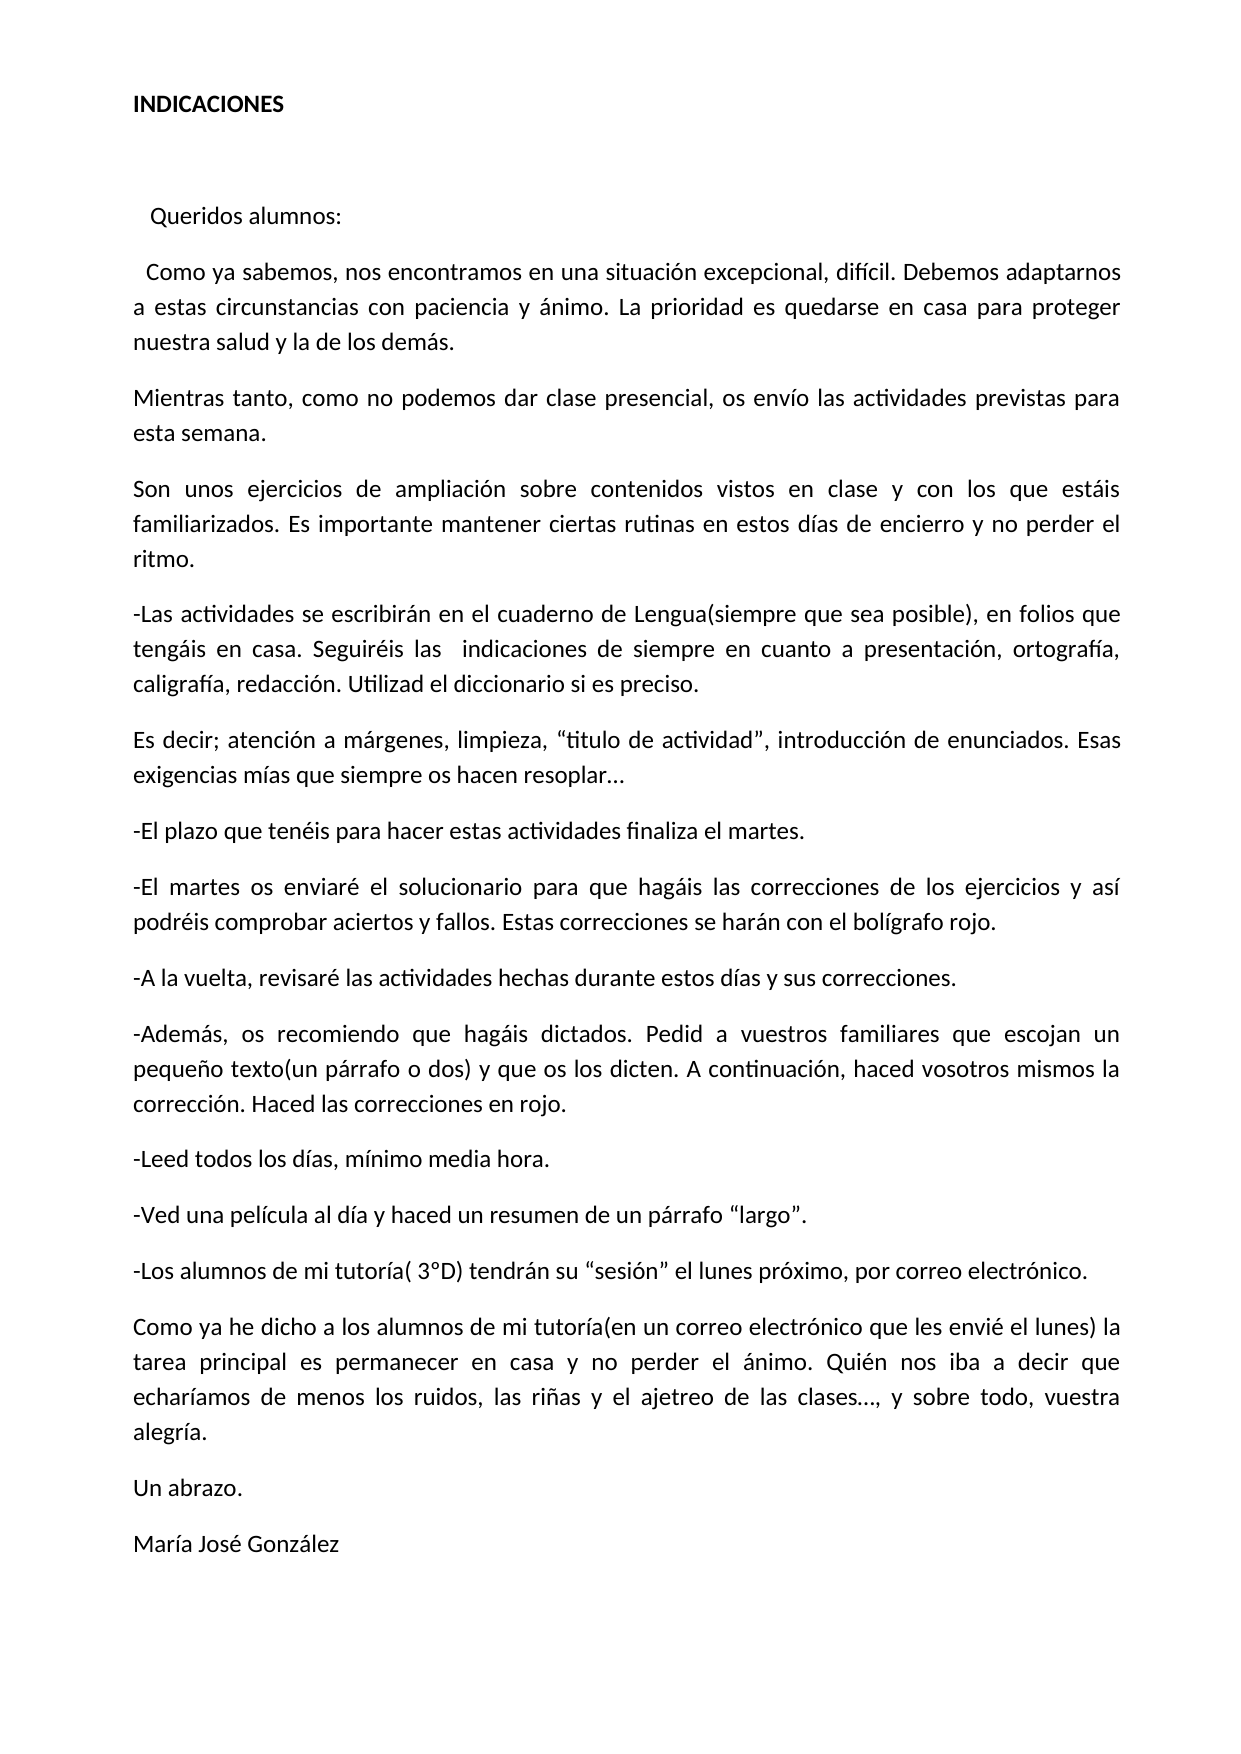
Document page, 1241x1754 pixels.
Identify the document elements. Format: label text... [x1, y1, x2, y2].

text -El martes os enviaré el solucionario para que hagáis las correcciones de los ejercicios y así podréis comprobar aciertos y fallos. Estas correcciones se harán con el bolígrafo rojo. [133, 871, 1122, 937]
text Son unos ejercicios de ampliación sobre contenidos vistos en clase y con los que estáis familiarizados. Es importante mantener ciertas rutinas en estos días de encierro y no perder el ritmo. [133, 473, 1122, 573]
text -El plazo que tenéis para hacer estas actividades finaliza el martes. [133, 815, 1122, 846]
text -Los alumnos de mi tutoría( 3ºD) tendrán su “sesión” el lunes próximo, por correo electrónico. [133, 1255, 1122, 1286]
text -Leed todos los días, mínimo media hora. [133, 1144, 1122, 1174]
text -A la vuelta, revisaré las actividades hechas durante estos días y sus correcciones. [133, 962, 1122, 992]
text Como ya he dicho a los alumnos de mi tutoría(en un correo electrónico que les envié el lunes) la tarea principal es permanecer en casa y no perder el ánimo. Quién nos iba a decir que echaríamos de menos los ruidos, las riñas y el ajetreo de las clases…, y sobre todo, vuestra alegría. [133, 1311, 1122, 1447]
text Es decir; atención a márgenes, limpieza, “titulo de actividad”, introducción de enunciados. Esas exigencias mías que siempre os hacen resoplar… [133, 724, 1122, 790]
text Como ya sabemos, nos encontramos en una situación excepcional, difícil. Debemos adaptarnos a estas circunstancias con paciencia y ánimo. La prioridad es quedarse en casa para proteger nuestra salud y la de los demás. [133, 256, 1122, 357]
text -Las actividades se escribirán en el cuaderno de Lengua(siempre que sea posible), en folios que tengáis en casa. Seguiréis las indicaciones de siempre en cuanto a presentación, ortografía, caligrafía, redacción. Utilizad el diccionario si es preciso. [133, 599, 1122, 699]
text Un abrazo. [133, 1472, 1122, 1502]
text Queridos alumnos: [133, 200, 1122, 231]
text -Además, os recomiendo que hagáis dictados. Pedid a vuestros familiares que escojan un pequeño texto(un párrafo o dos) y que os los dicten. A continuación, haced vosotros mismos la corrección. Haced las correcciones en rojo. [133, 1018, 1122, 1118]
text -Ved una película al día y haced un resumen de un párrafo “largo”. [133, 1199, 1122, 1230]
text María José González [133, 1528, 1122, 1558]
text INDICACIONES [133, 89, 1122, 119]
text Mientras tanto, como no podemos dar clase presencial, os envío las actividades previstas para esta semana. [133, 382, 1122, 447]
